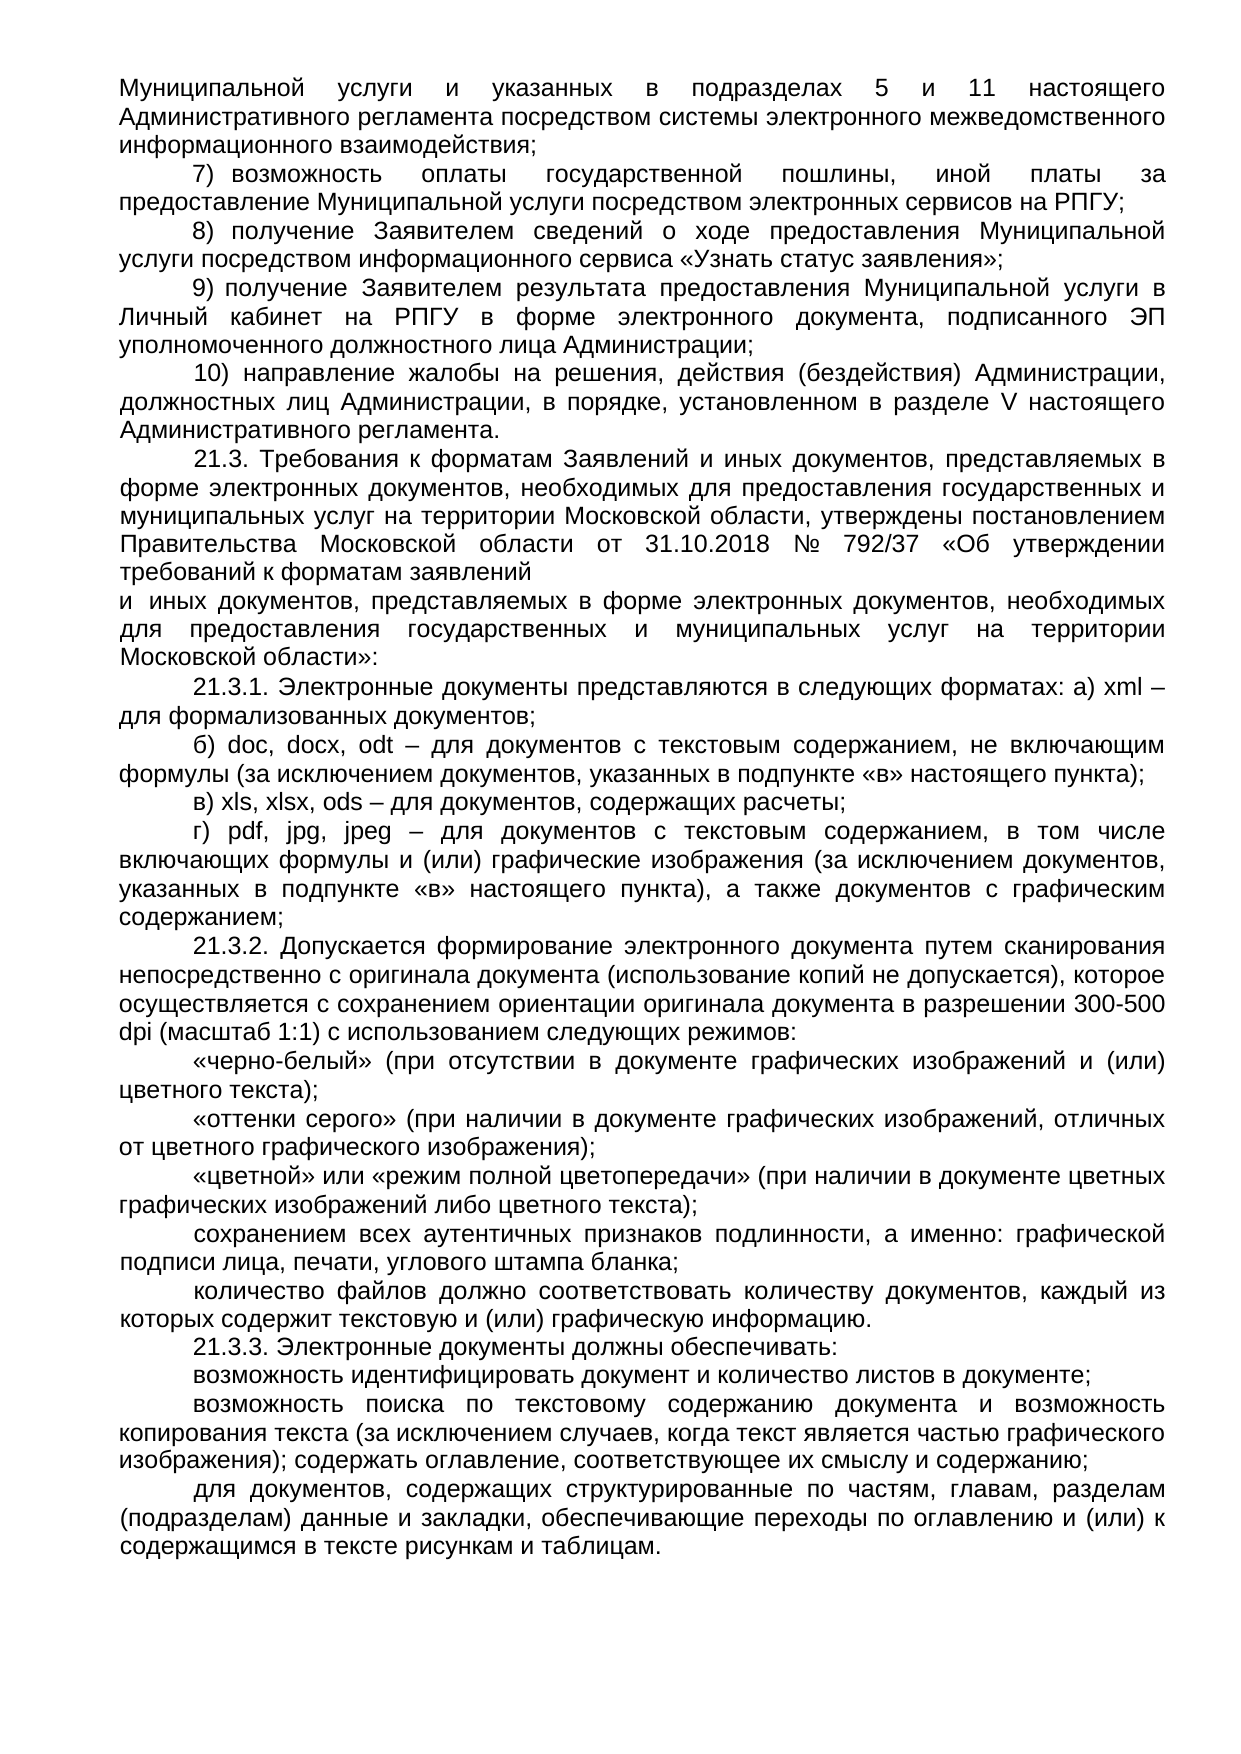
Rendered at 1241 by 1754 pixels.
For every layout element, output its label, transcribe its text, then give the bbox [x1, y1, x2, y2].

text возможность поиска по текстовому содержанию документа и возможность копирования текста (за исключением случаев, когда текст является частью графического изображения); содержать оглавление, соответствующее их смыслу и содержанию; [119, 1391, 1167, 1474]
list иных документов, представляемых в форме электронных документов, необходимых для предоставления государственных и муниципальных услуг на территории Московской области»: [119, 587, 1167, 671]
text 21.3.3. Электронные документы должны обеспечивать: [119, 1333, 1167, 1361]
list получение Заявителем сведений о ходе предоставления Муниципальной услуги посредством информационного сервиса «Узнать статус заявления»; [119, 217, 1167, 273]
text «оттенки серого» (при наличии в документе графических изображений, отличных от цветного графического изображения); [119, 1104, 1167, 1161]
text количество файлов должно соответствовать количеству документов, каждый из которых содержит текстовую и (или) графическую информацию. [119, 1277, 1167, 1333]
text 10) направление жалобы на решения, действия (бездействия) Администрации, должностных лиц Администрации, в порядке, установленном в разделе V настоящего Административного регламента. [119, 359, 1167, 443]
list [119, 74, 1167, 159]
text г) pdf, jpg, jpeg – для документов с текстовым содержанием, в том числе включающих формулы и (или) графические изображения (за исключением документов, указанных в подпункте «в» настоящего пункта), а также документов с графическим содержанием; [119, 816, 1167, 931]
text 21.3.2. Допускается формирование электронного документа путем сканирования непосредственно с оригинала документа (использование копий не допускается), которое осуществляется с сохранением ориентации оригинала документа в разрешении 300-500 dpi (масштаб 1:1) с использованием следующих режимов: [119, 931, 1167, 1046]
text возможность идентифицировать документ и количество листов в документе; [119, 1361, 1167, 1389]
text б) doc, docx, odt – для документов с текстовым содержанием, не включающим формулы (за исключением документов, указанных в подпункте «в» настоящего пункта); [119, 730, 1167, 787]
text в) xls, xlsx, ods – для документов, содержащих расчеты; [119, 787, 1167, 816]
text «черно-белый» (при отсутствии в документе графических изображений и (или) цветного текста); [119, 1046, 1167, 1104]
text 21.3.1. Электронные документы представляются в следующих форматах: а) xml – для формализованных документов; [119, 672, 1167, 730]
list возможность оплаты государственной пошлины, иной платы за предоставление Муниципальной услуги посредством электронных сервисов на РПГУ; [119, 160, 1167, 216]
text «цветной» или «режим полной цветопередачи» (при наличии в документе цветных графических изображений либо цветного текста); [119, 1161, 1167, 1219]
list получение Заявителем результата предоставления Муниципальной услуги в Личный кабинет на РПГУ в форме электронного документа, подписанного ЭП уполномоченного должностного лица Администрации; [119, 274, 1167, 359]
text сохранением всех аутентичных признаков подлинности, а именно: графической подписи лица, печати, углового штампа бланка; [119, 1220, 1167, 1276]
text для документов, содержащих структурированные по частям, главам, разделам (подразделам) данные и закладки, обеспечивающие переходы по оглавлению и (или) к содержащимся в тексте рисункам и таблицам. [119, 1475, 1167, 1560]
text 21.3. Требования к форматам Заявлений и иных документов, представляемых в форме электронных документов, необходимых для предоставления государственных и муниципальных услуг на территории Московской области, утверждены постановлением Правительства Московской области от 31.10.2018 № 792/37 «Об утверждении требований к форматам заявлений [119, 445, 1167, 586]
